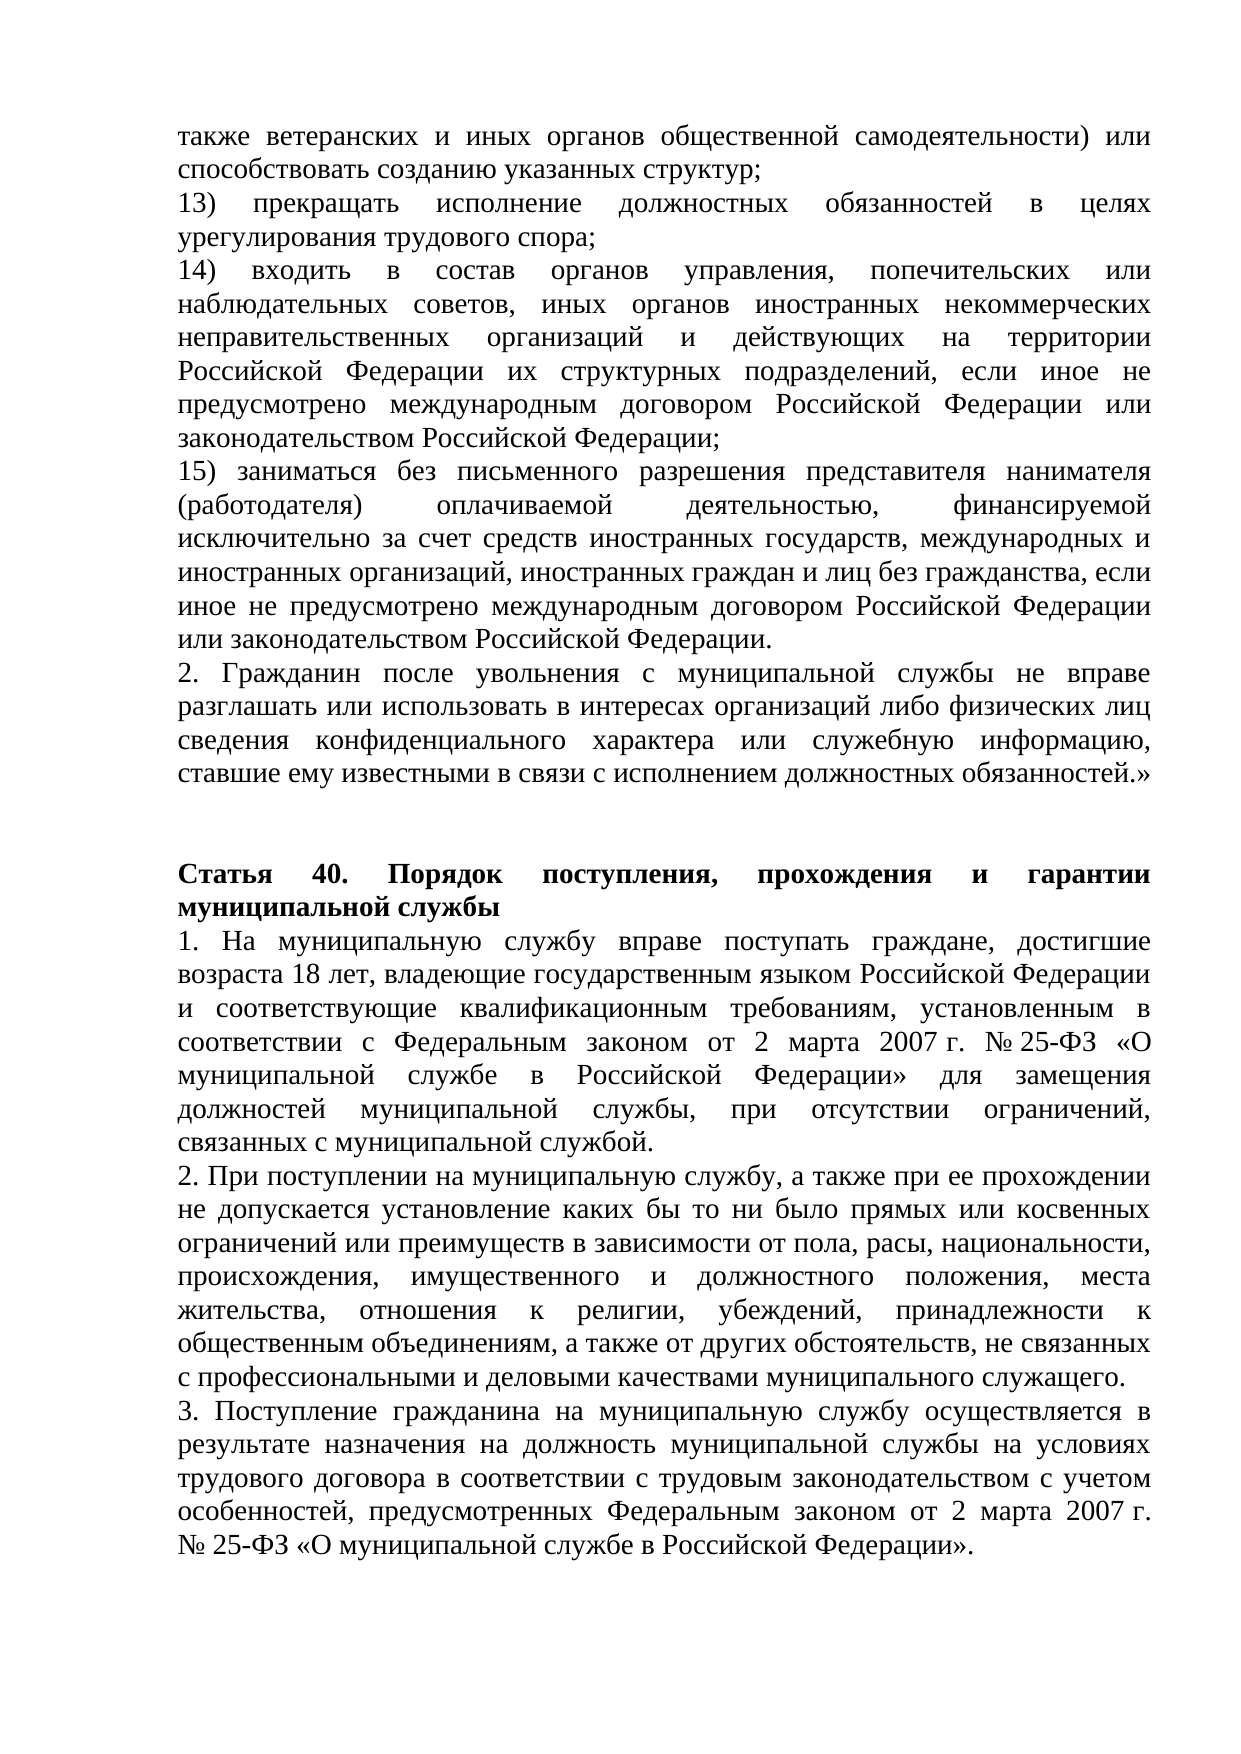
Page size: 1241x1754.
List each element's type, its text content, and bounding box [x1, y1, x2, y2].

text 1. На муниципальную службу вправе поступать граждане, достигшие возраста 18 лет, владеющие государственным языком Российской Федерации и соответствующие квалификационным требованиям, установленным в соответствии с Федеральным законом от 2 марта 2007 г. № 25-ФЗ «О муниципальной службе в Российской Федерации» для замещения должностей муниципальной службы, при отсутствии ограничений, связанных с муниципальной службой. [177, 923, 1152, 1158]
text 2. Гражданин после увольнения с муниципальной службы не вправе разглашать или использовать в интересах организаций либо физических лиц сведения конфиденциального характера или служебную информацию, ставшие ему известными в связи с исполнением должностных обязанностей.» [177, 655, 1152, 789]
text 15) заниматься без письменного разрешения представителя нанимателя (работодателя) оплачиваемой деятельностью, финансируемой исключительно за счет средств иностранных государств, международных и иностранных организаций, иностранных граждан и лиц без гражданства, если иное не предусмотрено международным договором Российской Федерации или законодательством Российской Федерации. [177, 453, 1152, 655]
text 3. Поступление гражданина на муниципальную службу осуществляется в результате назначения на должность муниципальной службы на условиях трудового договора в соответствии с трудовым законодательством с учетом особенностей, предусмотренных Федеральным законом от 2 марта 2007 г. № 25-ФЗ «О муниципальной службе в Российской Федерации». [177, 1393, 1152, 1560]
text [177, 118, 1152, 185]
text Статья 40. Порядок поступления, прохождения и гарантии муниципальной службы [177, 856, 1152, 923]
text 13) прекращать исполнение должностных обязанностей в целях урегулирования трудового спора; [177, 185, 1152, 252]
text 2. При поступлении на муниципальную службу, а также при ее прохождении не допускается установление каких бы то ни было прямых или косвенных ограничений или преимуществ в зависимости от пола, расы, национальности, происхождения, имущественного и должностного положения, места жительства, отношения к религии, убеждений, принадлежности к общественным объединениям, а также от других обстоятельств, не связанных с профессиональными и деловыми качествами муниципального служащего. [177, 1158, 1152, 1393]
text 14) входить в состав органов управления, попечительских или наблюдательных советов, иных органов иностранных некоммерческих неправительственных организаций и действующих на территории Российской Федерации их структурных подразделений, если иное не предусмотрено международным договором Российской Федерации или законодательством Российской Федерации; [177, 252, 1152, 453]
